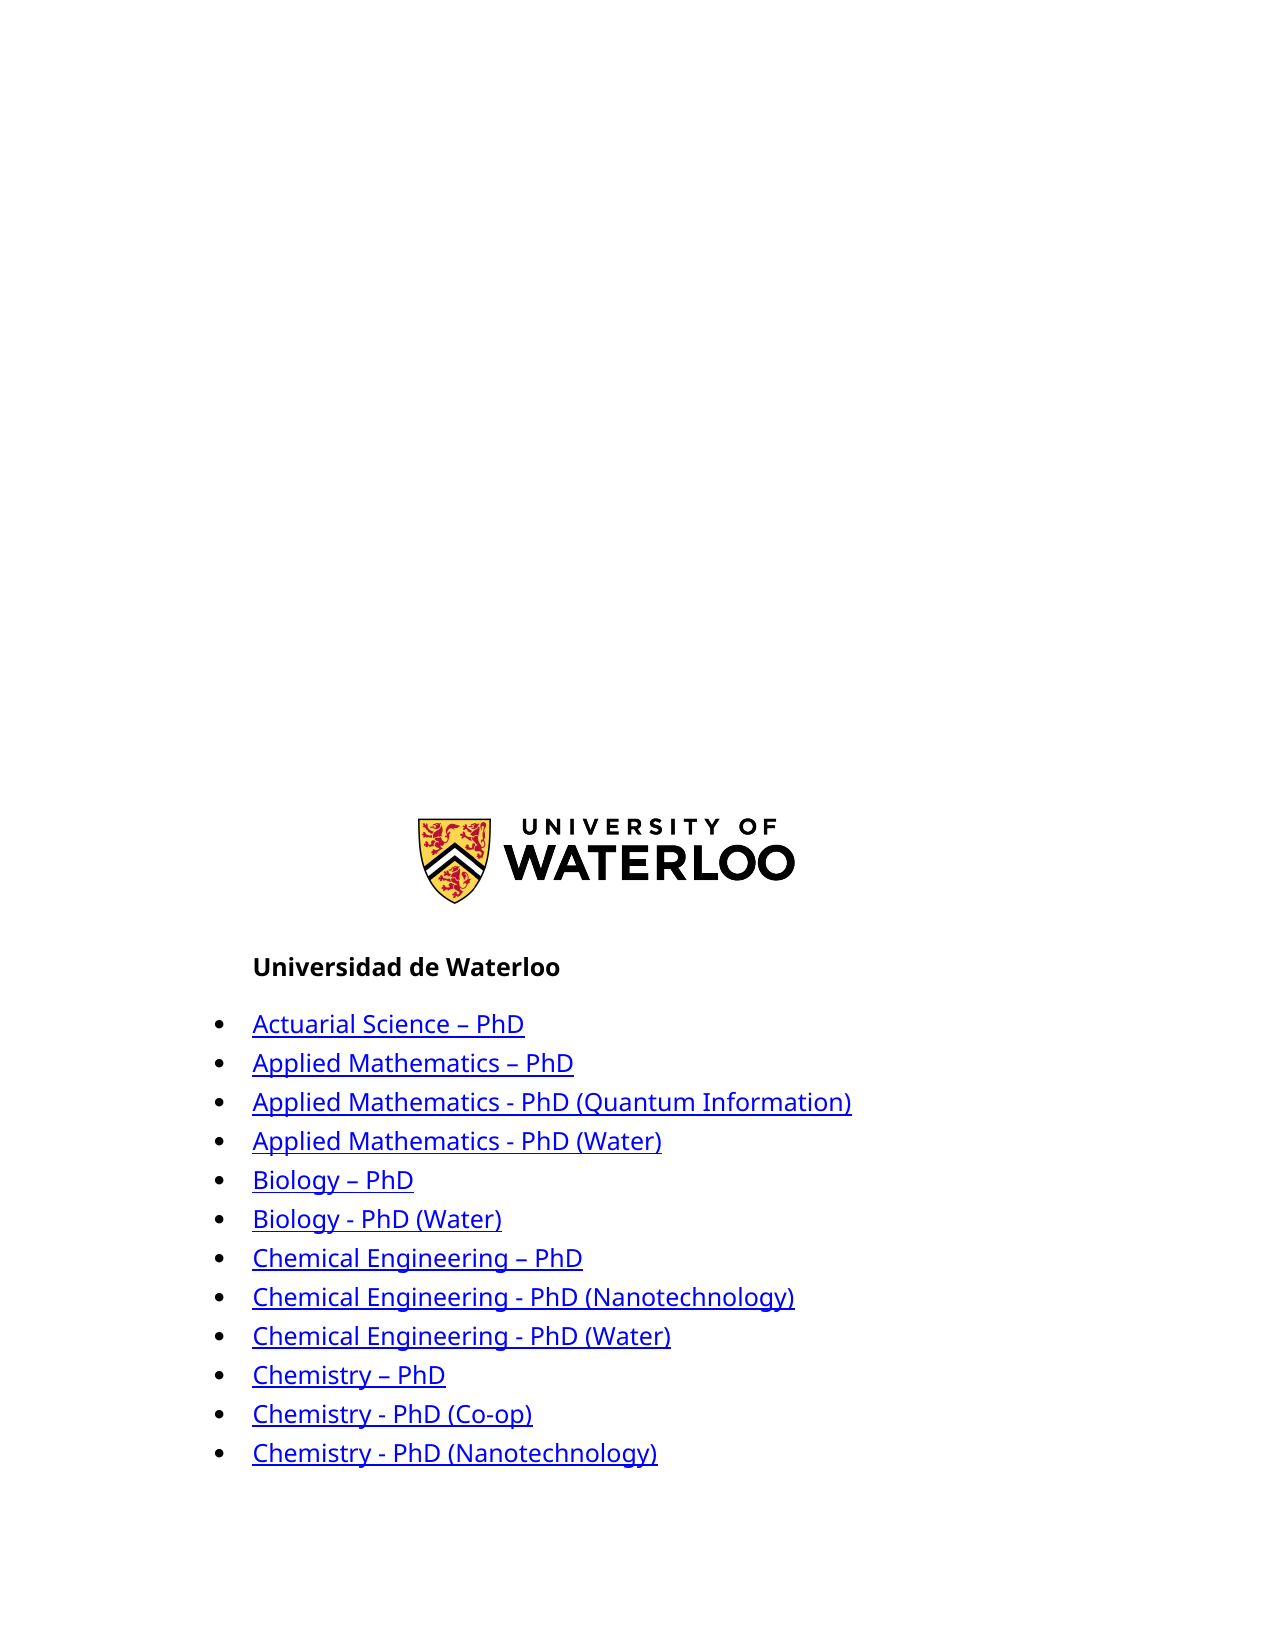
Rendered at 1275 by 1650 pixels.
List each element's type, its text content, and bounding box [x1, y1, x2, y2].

list Actuarial Science – PhD [215, 1003, 1098, 1042]
list Chemical Engineering – PhD [215, 1236, 1098, 1275]
list Applied Mathematics - PhD (Water) [215, 1119, 1098, 1158]
list Chemistry - PhD (Nanotechnology) [215, 1431, 1098, 1470]
list Chemical Engineering - PhD (Nanotechnology) [215, 1275, 1098, 1314]
list Chemistry – PhD [215, 1353, 1098, 1392]
list Applied Mathematics - PhD (Quantum Information) [215, 1081, 1098, 1119]
list Biology - PhD (Water) [215, 1197, 1098, 1236]
picture [404, 777, 811, 909]
text Universidad de Waterloo [252, 949, 1098, 983]
list Biology – PhD [215, 1158, 1098, 1197]
list Applied Mathematics – PhD [215, 1042, 1098, 1081]
list Chemistry - PhD (Co-op) [215, 1392, 1098, 1431]
list Chemical Engineering - PhD (Water) [215, 1314, 1098, 1353]
